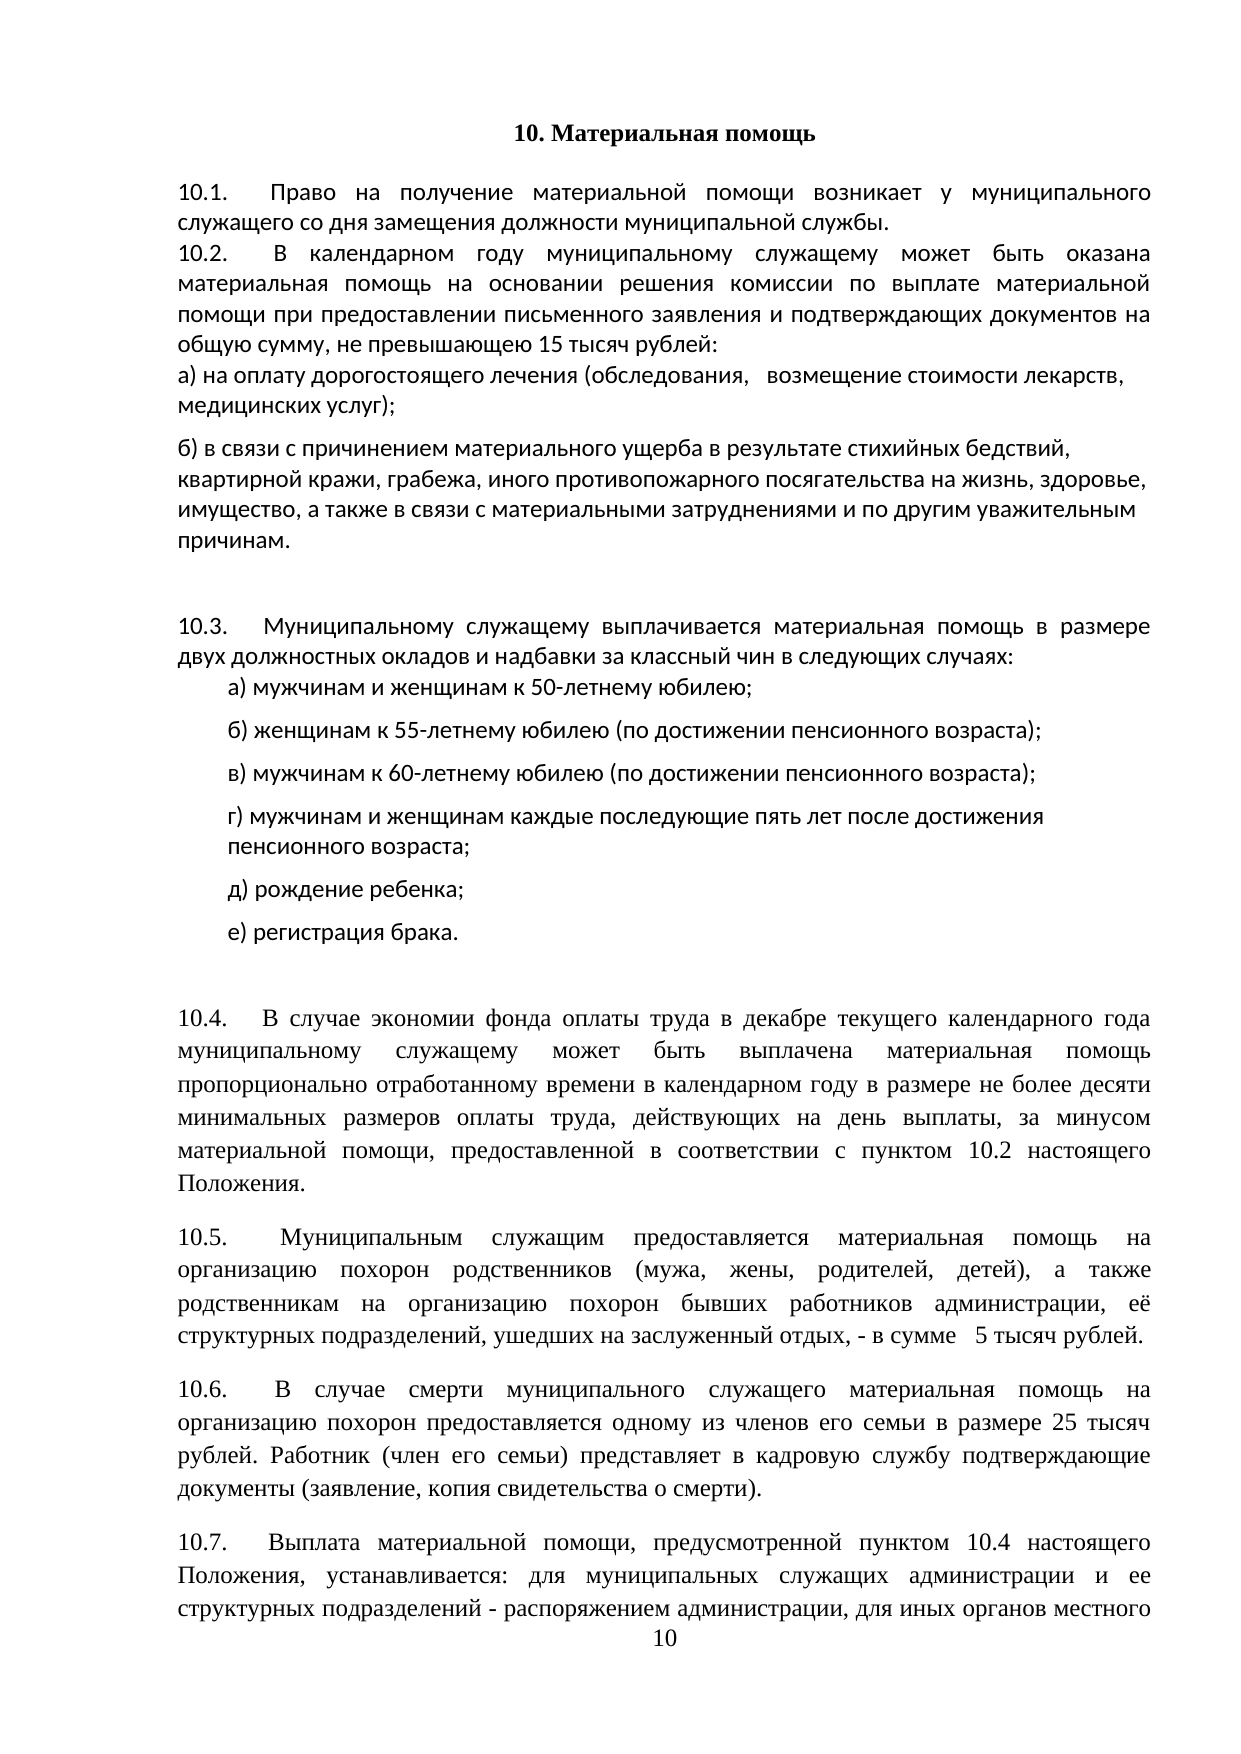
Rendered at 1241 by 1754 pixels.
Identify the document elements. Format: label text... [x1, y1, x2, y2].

text д) рождение ребенка; [227, 873, 1152, 904]
text 10. Материальная помощь [177, 118, 1152, 147]
text б) в связи с причинением материального ущерба в результате стихийных бедствий, квартирной кражи, грабежа, иного противопожарного посягательства на жизнь, здоровье, имущество, а также в связи с материальными затруднениями и по другим уважительным причинам. [177, 432, 1152, 554]
text а) мужчинам и женщинам к 50-летнему юбилею; [227, 671, 1152, 701]
text в) мужчинам к 60-летнему юбилею (по достижении пенсионного возраста); [227, 757, 1152, 787]
list Муниципальному служащему выплачивается материальная помощь в размере двух должностных окладов и надбавки за классный чин в следующих случаях: [177, 610, 1152, 671]
list В случае смерти муниципального служащего материальная помощь на организацию похорон предоставляется одному из членов его семьи в размере 25 тысяч рублей. Работник (член его семьи) представляет в кадровую службу подтверждающие документы (заявление, копия свидетельства о смерти). [177, 1374, 1152, 1502]
text г) мужчинам и женщинам каждые последующие пять лет после достижения пенсионного возраста; [227, 800, 1152, 861]
list Право на получение материальной помощи возникает у муниципального служащего со дня замещения должности муниципальной службы. [177, 176, 1152, 237]
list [177, 1527, 1152, 1622]
list В случае экономии фонда оплаты труда в декабре текущего календарного года муниципальному служащему может быть выплачена материальная помощь пропорционально отработанному времени в календарном году в размере не более десяти минимальных размеров оплаты труда, действующих на день выплаты, за минусом материальной помощи, предоставленной в соответствии с пунктом 10.2 настоящего Положения. [177, 1003, 1152, 1196]
text а) на оплату дорогостоящего лечения (обследования, возмещение стоимости лекарств, медицинских услуг); [177, 359, 1152, 420]
text е) регистрация брака. [227, 917, 1152, 947]
list Муниципальным служащим предоставляется материальная помощь на организацию похорон родственников (мужа, жены, родителей, детей), а также родственникам на организацию похорон бывших работников администрации, её структурных подразделений, ушедших на заслуженный отдых, - в сумме 5 тысяч рублей. [177, 1222, 1152, 1349]
text б) женщинам к 55-летнему юбилею (по достижении пенсионного возраста); [227, 714, 1152, 744]
list В календарном году муниципальному служащему может быть оказана материальная помощь на основании решения комиссии по выплате материальной помощи при предоставлении письменного заявления и подтверждающих документов на общую сумму, не превышающею 15 тысяч рублей: [177, 237, 1152, 359]
